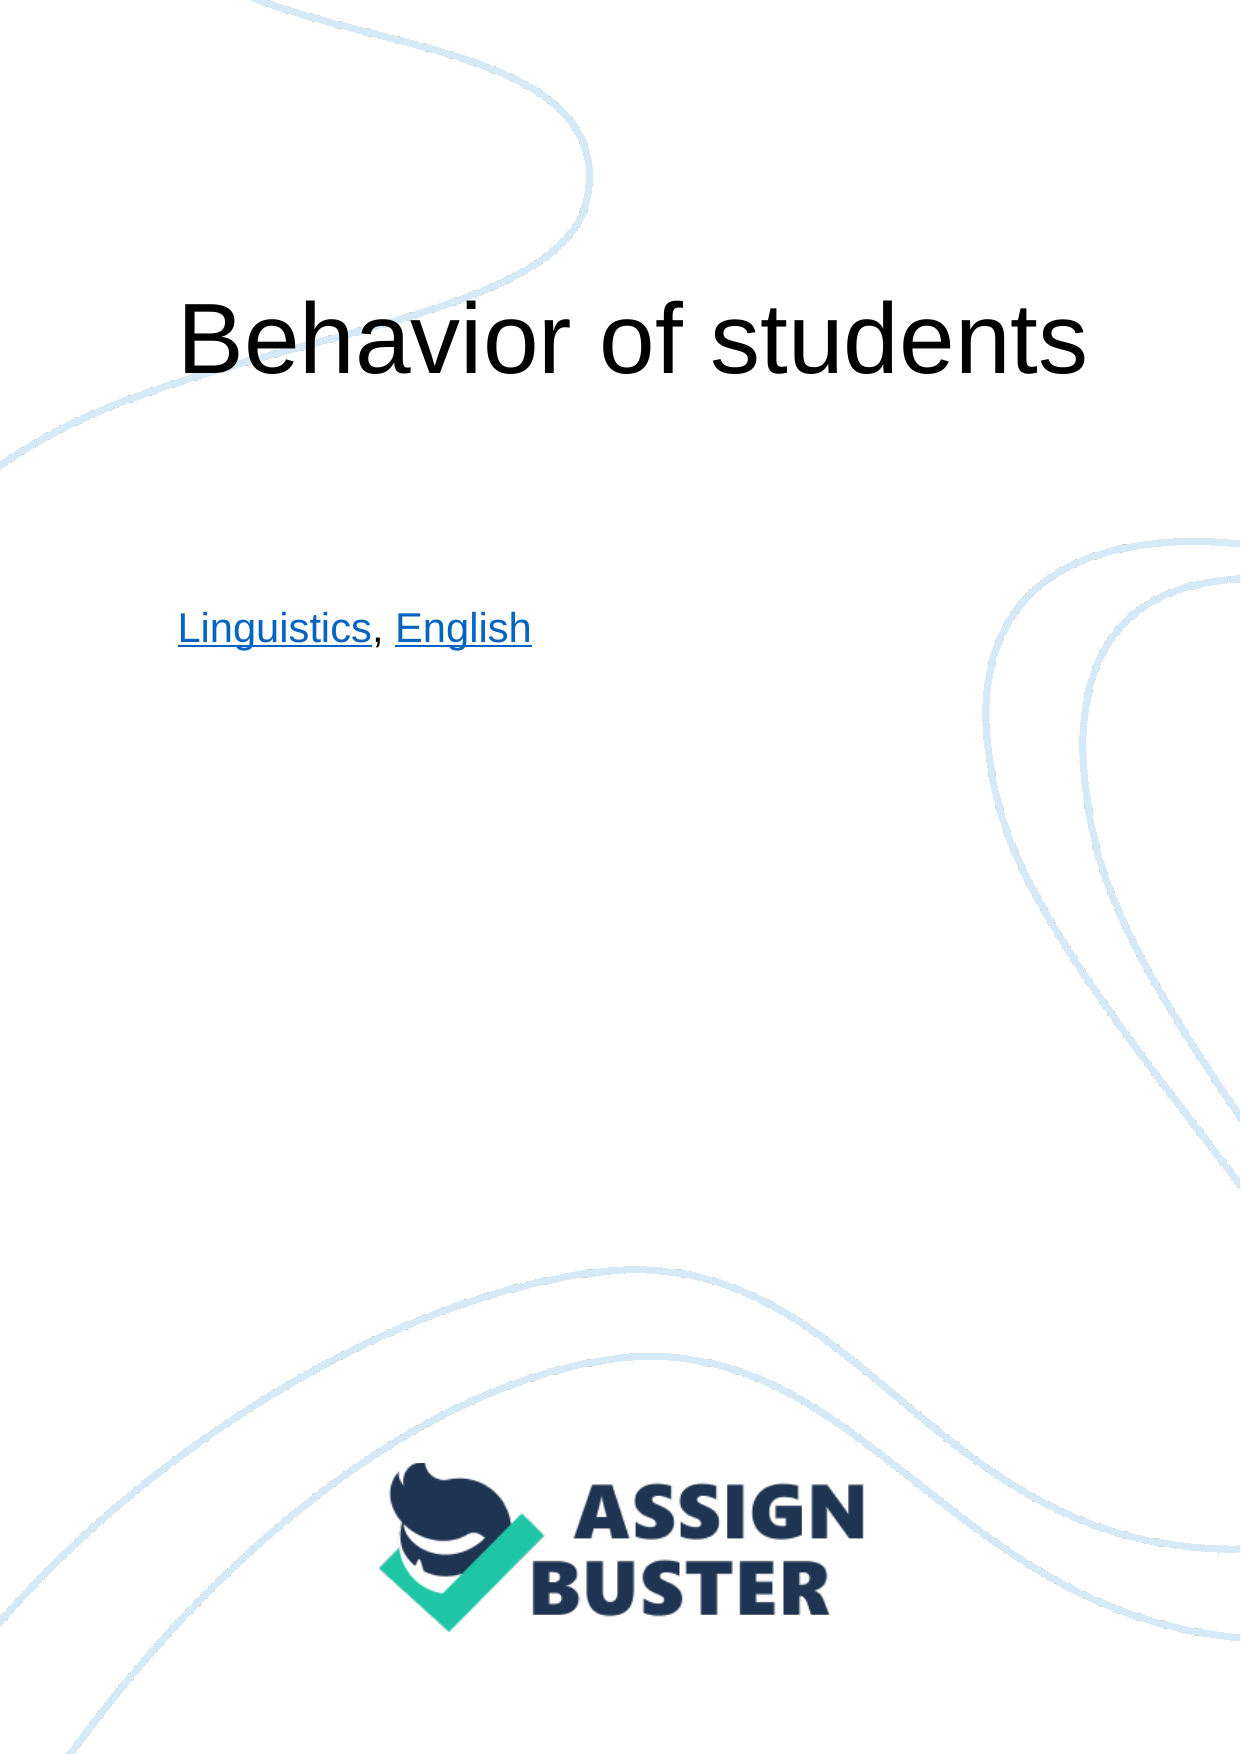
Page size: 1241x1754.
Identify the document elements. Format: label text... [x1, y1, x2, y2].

picture [0, 0, 1241, 1754]
subtitle Behavior of students [177, 279, 1152, 394]
text Linguistics, English [177, 604, 1152, 652]
